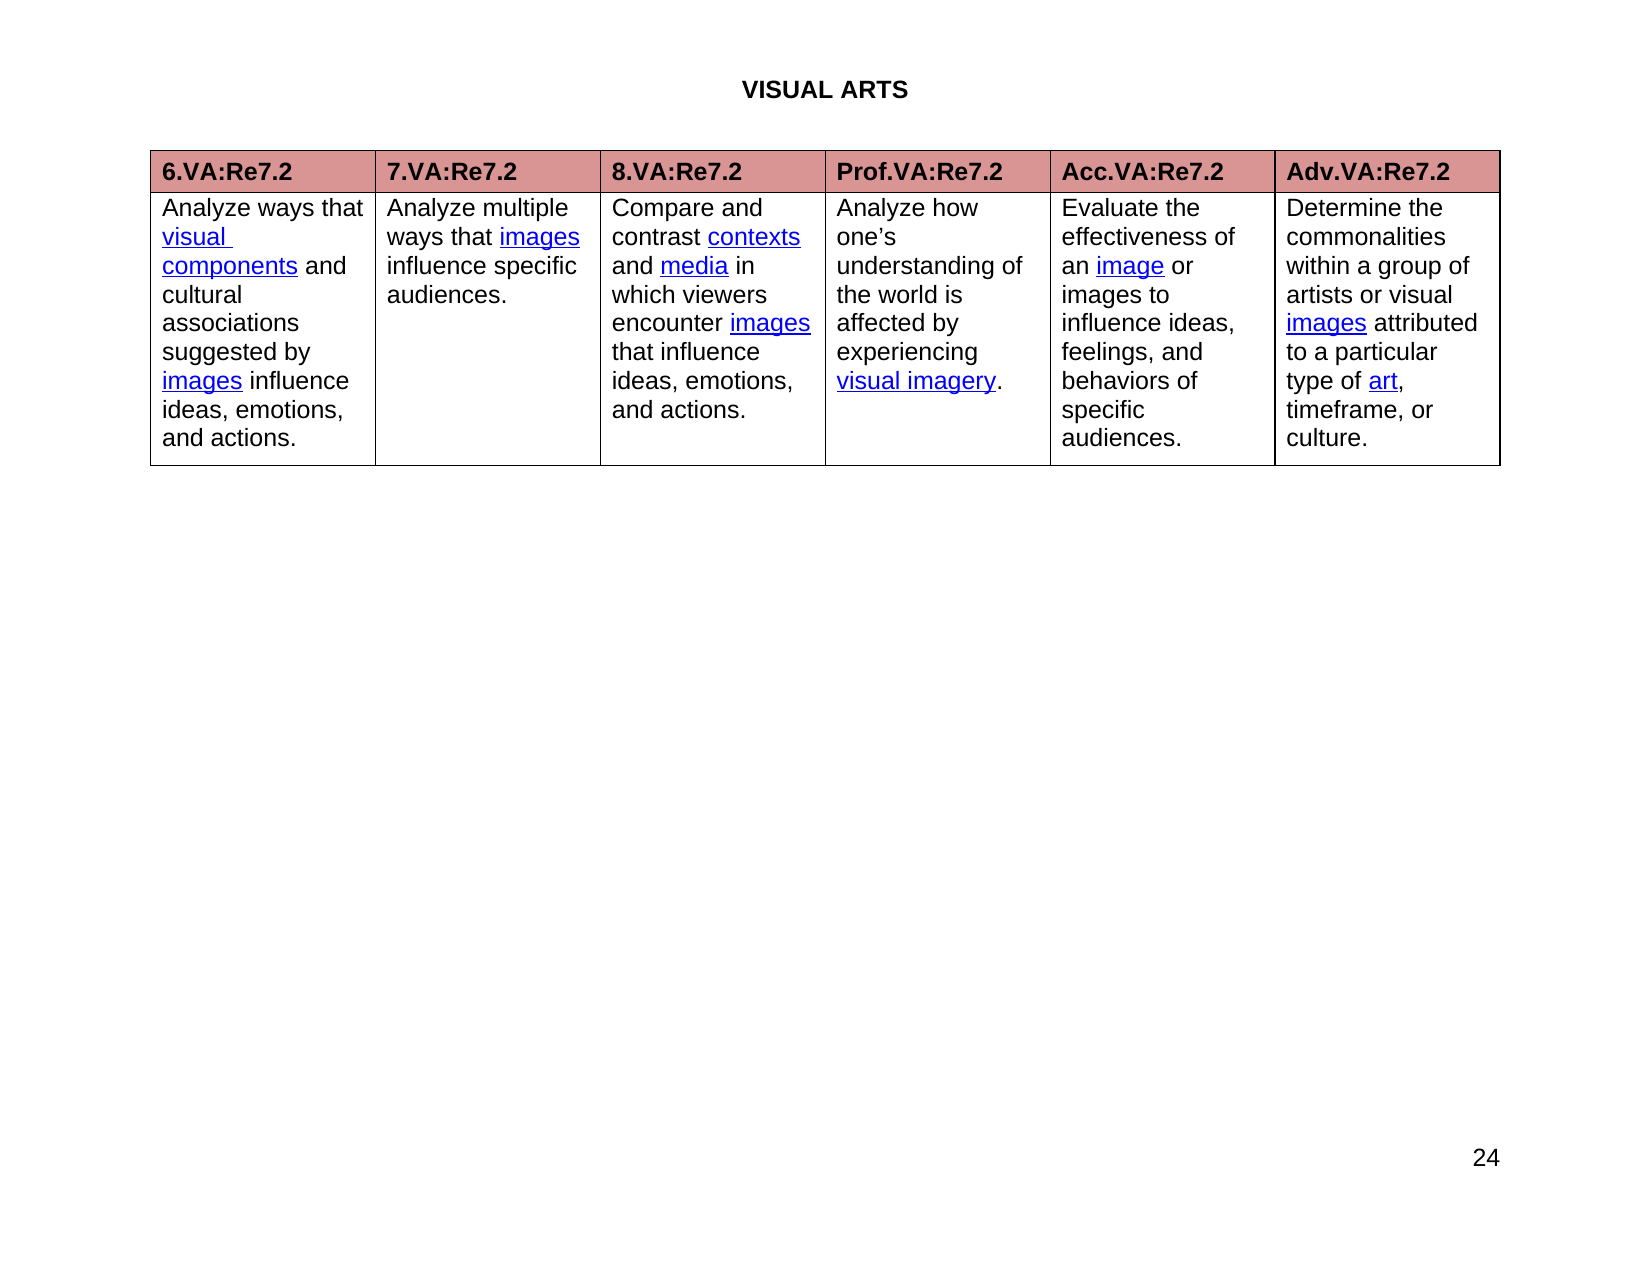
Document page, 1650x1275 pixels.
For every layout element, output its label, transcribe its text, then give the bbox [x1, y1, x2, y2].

table_header Prof.VA:Re7.2 [826, 151, 1050, 192]
table_cell Evaluate the effectiveness of an image or images to influence ideas, feelings, and behaviors of specific audiences. [1051, 193, 1274, 464]
table_cell Compare and contrast contexts and media in which viewers encounter images that influence ideas, emotions, and actions. [601, 193, 825, 464]
table_header 8.VA:Re7.2 [601, 151, 825, 192]
table_header Adv.VA:Re7.2 [1276, 151, 1499, 192]
table_cell Analyze multiple ways that images influence specific audiences. [376, 193, 600, 464]
table_header 7.VA:Re7.2 [376, 151, 600, 192]
table_cell Analyze how one’s understanding of the world is affected by experiencing visual imagery. [826, 193, 1050, 464]
table_header Acc.VA:Re7.2 [1051, 151, 1274, 192]
table_header 6.VA:Re7.2 [151, 151, 375, 192]
table_cell Determine the commonalities within a group of artists or visual images attributed to a particular type of art, timeframe, or culture. [1276, 193, 1499, 464]
table_cell Analyze ways that visual components and cultural associations suggested by images influence ideas, emotions, and actions. [151, 193, 375, 464]
